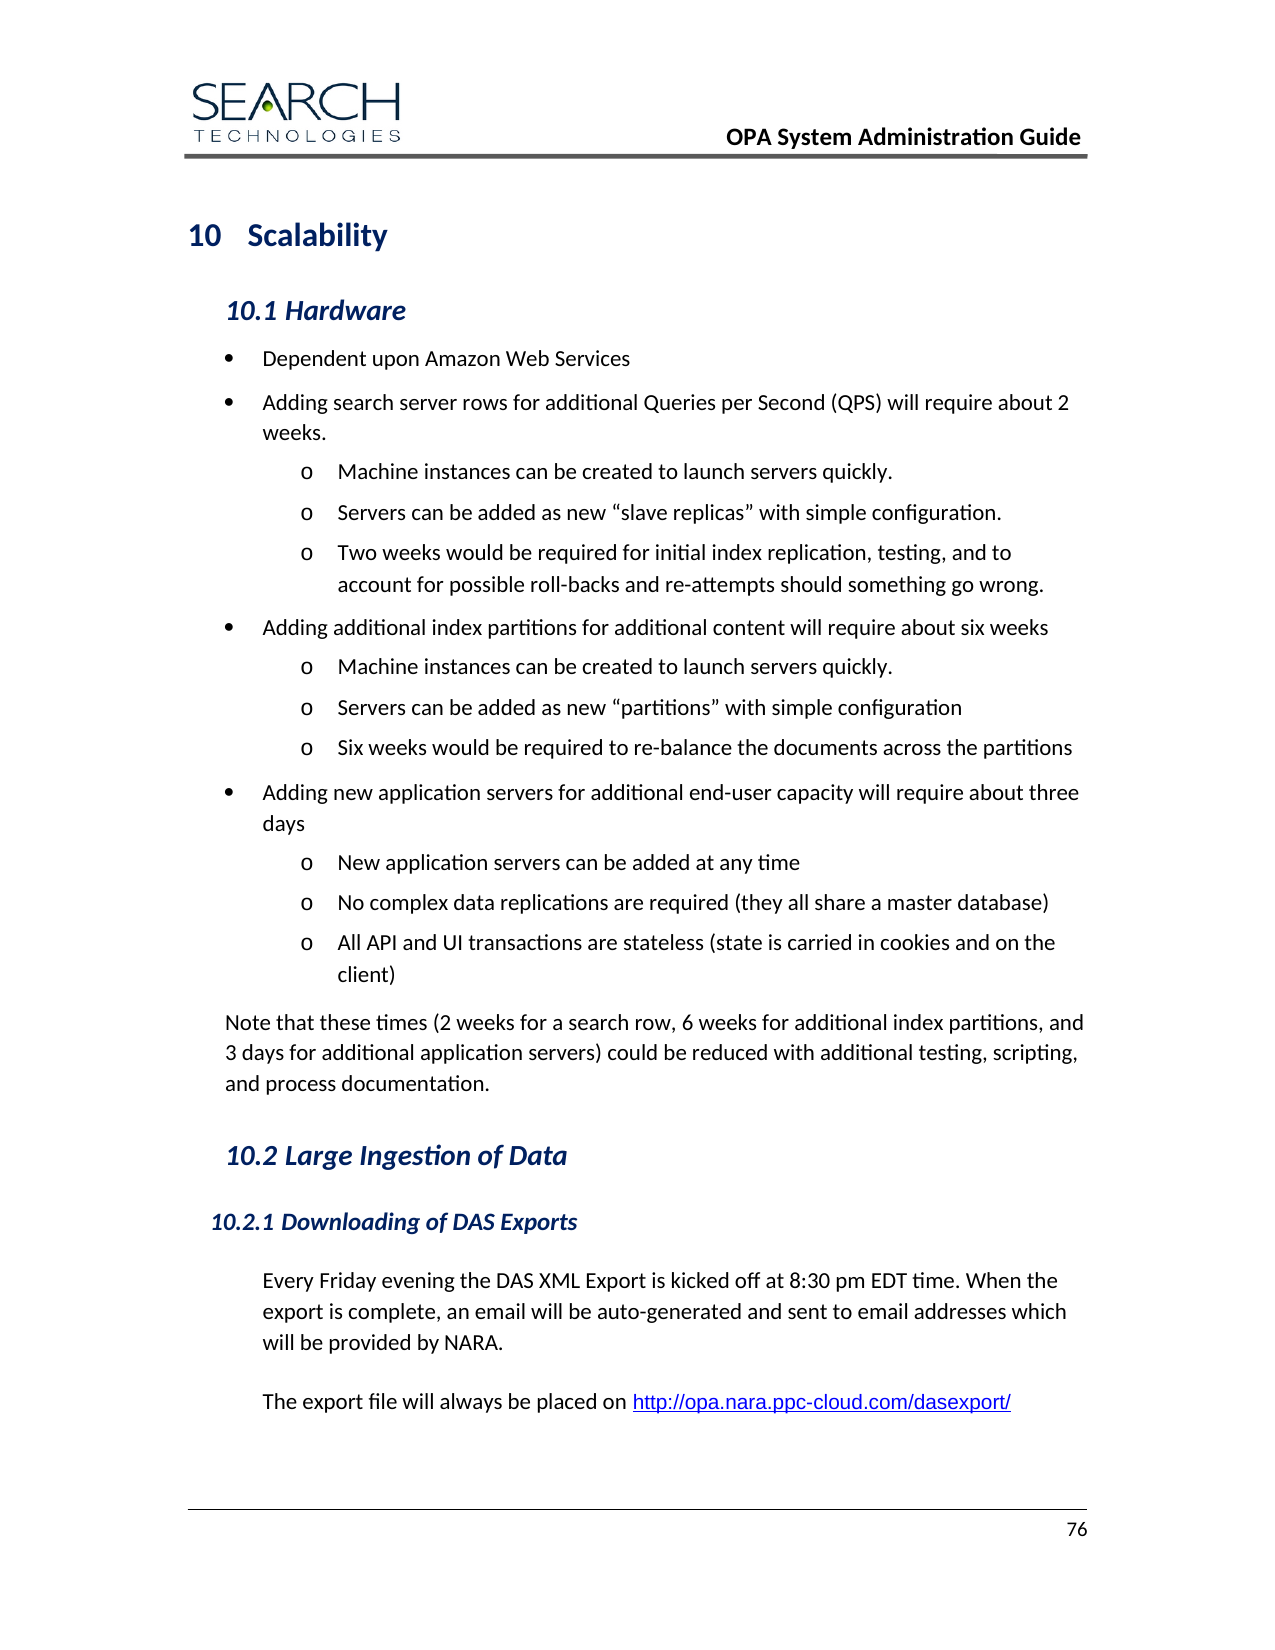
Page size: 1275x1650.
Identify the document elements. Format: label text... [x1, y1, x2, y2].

list All API and UI transactions are stateless (state is carried in cookies and on the client) [300, 928, 1087, 988]
subtitle Large Ingestion of Data [225, 1137, 1087, 1173]
list New application servers can be added at any time [300, 848, 1087, 877]
list Machine instances can be created to launch servers quickly. [300, 652, 1087, 682]
text The export file will always be placed on http://opa.nara.ppc-cloud.com/dasexport/ [187, 1387, 1087, 1416]
list Dependent upon Amazon Web Services [225, 344, 1087, 372]
subtitle Hardware [225, 292, 1087, 328]
list Adding new application servers for additional end-user capacity will require about three days [225, 778, 1087, 837]
list Adding search server rows for additional Queries per Second (QPS) will require about 2 weeks. [225, 388, 1087, 446]
list Two weeks would be required for initial index replication, testing, and to account for possible roll-backs and re-attempts should something go wrong. [300, 538, 1087, 598]
list Six weeks would be required to re-balance the documents across the partitions [300, 733, 1087, 762]
subtitle Scalability [187, 214, 1087, 255]
subtitle Downloading of DAS Exports [210, 1206, 1087, 1237]
list No complex data replications are required (they all share a master database) [300, 888, 1087, 917]
list Servers can be added as new “slave replicas” with simple configuration. [300, 498, 1087, 527]
text Note that these times (2 weeks for a search row, 6 weeks for additional index partitions, and 3 days for additional application servers) could be reduced with additional testing, scripting, and process documentation. [225, 1008, 1087, 1097]
picture [191, 75, 405, 151]
list Servers can be added as new “partitions” with simple configuration [300, 693, 1087, 722]
list Adding additional index partitions for additional content will require about six weeks [225, 613, 1087, 641]
list Machine instances can be created to launch servers quickly. [300, 457, 1087, 487]
text Every Friday evening the DAS XML Export is kicked off at 8:30 pm EDT time. When the export is complete, an email will be auto-generated and sent to email addresses which will be provided by NARA. [262, 1266, 1087, 1356]
